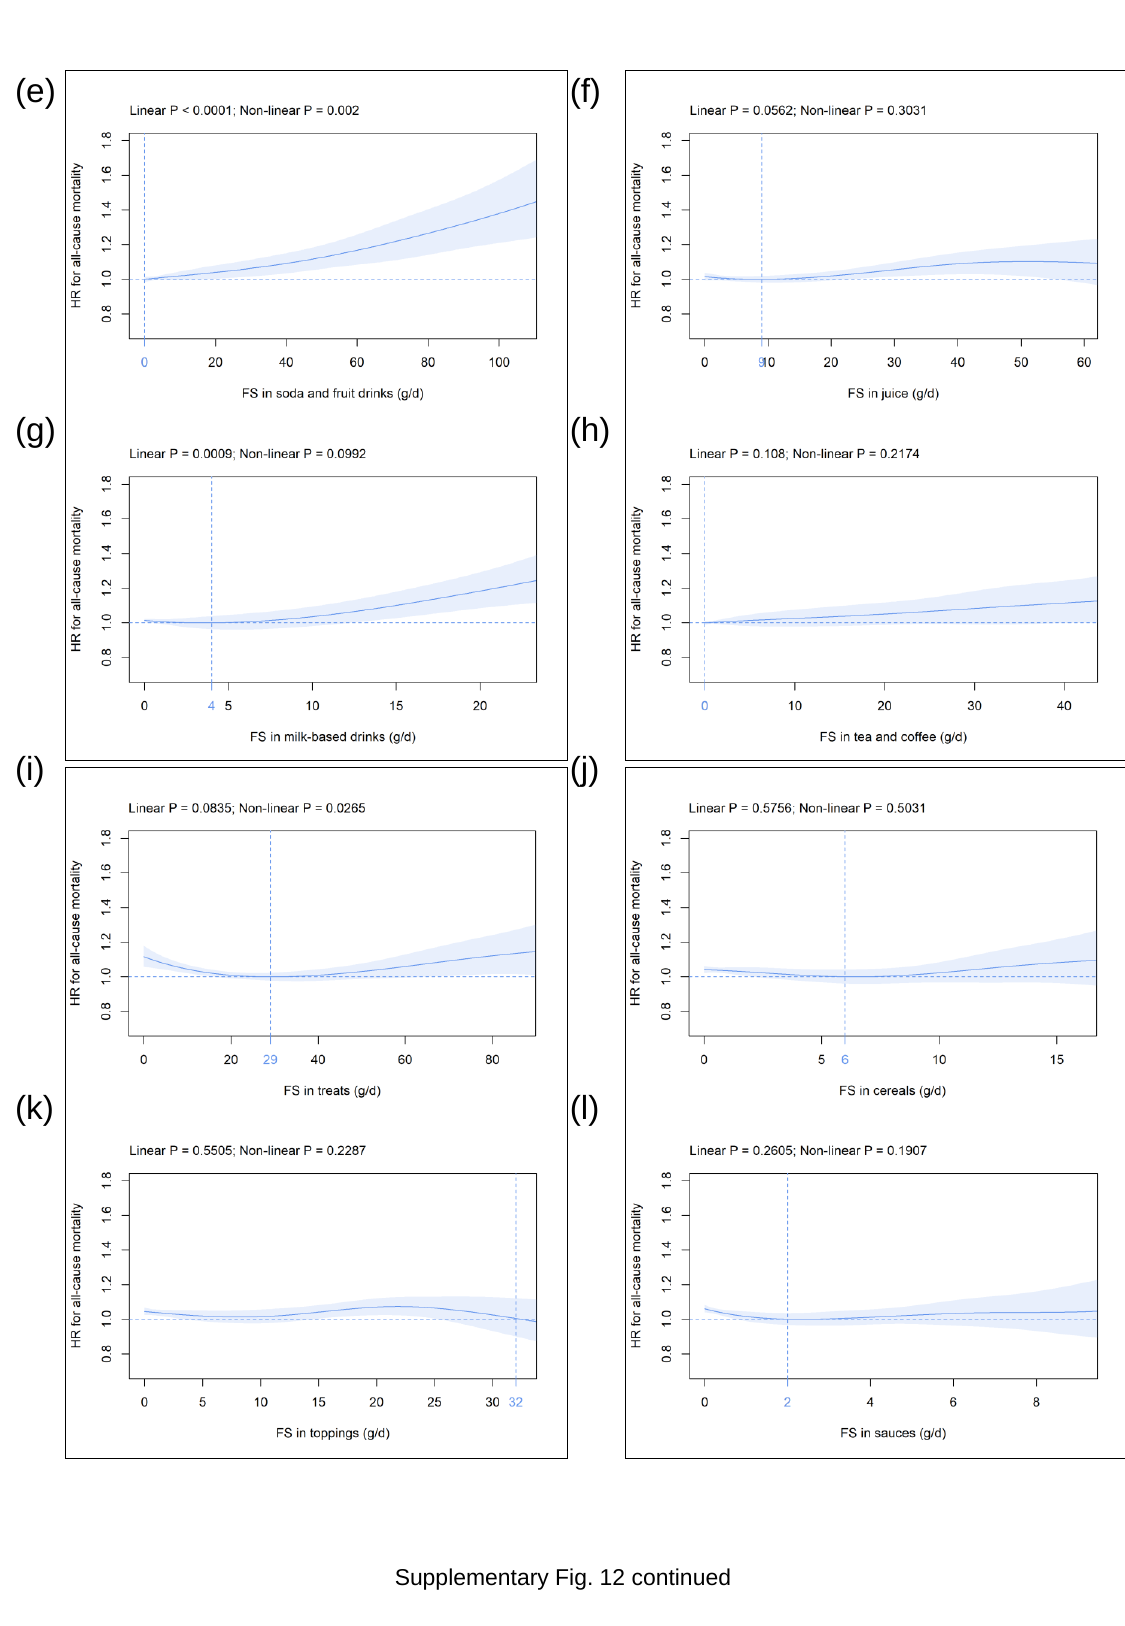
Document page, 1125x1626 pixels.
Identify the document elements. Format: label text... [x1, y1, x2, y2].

picture [66, 448, 567, 749]
picture [626, 448, 1125, 749]
picture [626, 109, 1125, 410]
picture [66, 109, 567, 410]
text (i) (j) [15, 749, 1125, 787]
text (g) (h) [15, 410, 1125, 448]
text (e) (f) [15, 71, 1125, 109]
picture [626, 1127, 1125, 1458]
picture [66, 787, 567, 1088]
picture [626, 787, 1125, 1088]
text (k) (l) [15, 1088, 1125, 1127]
picture [66, 1127, 567, 1458]
